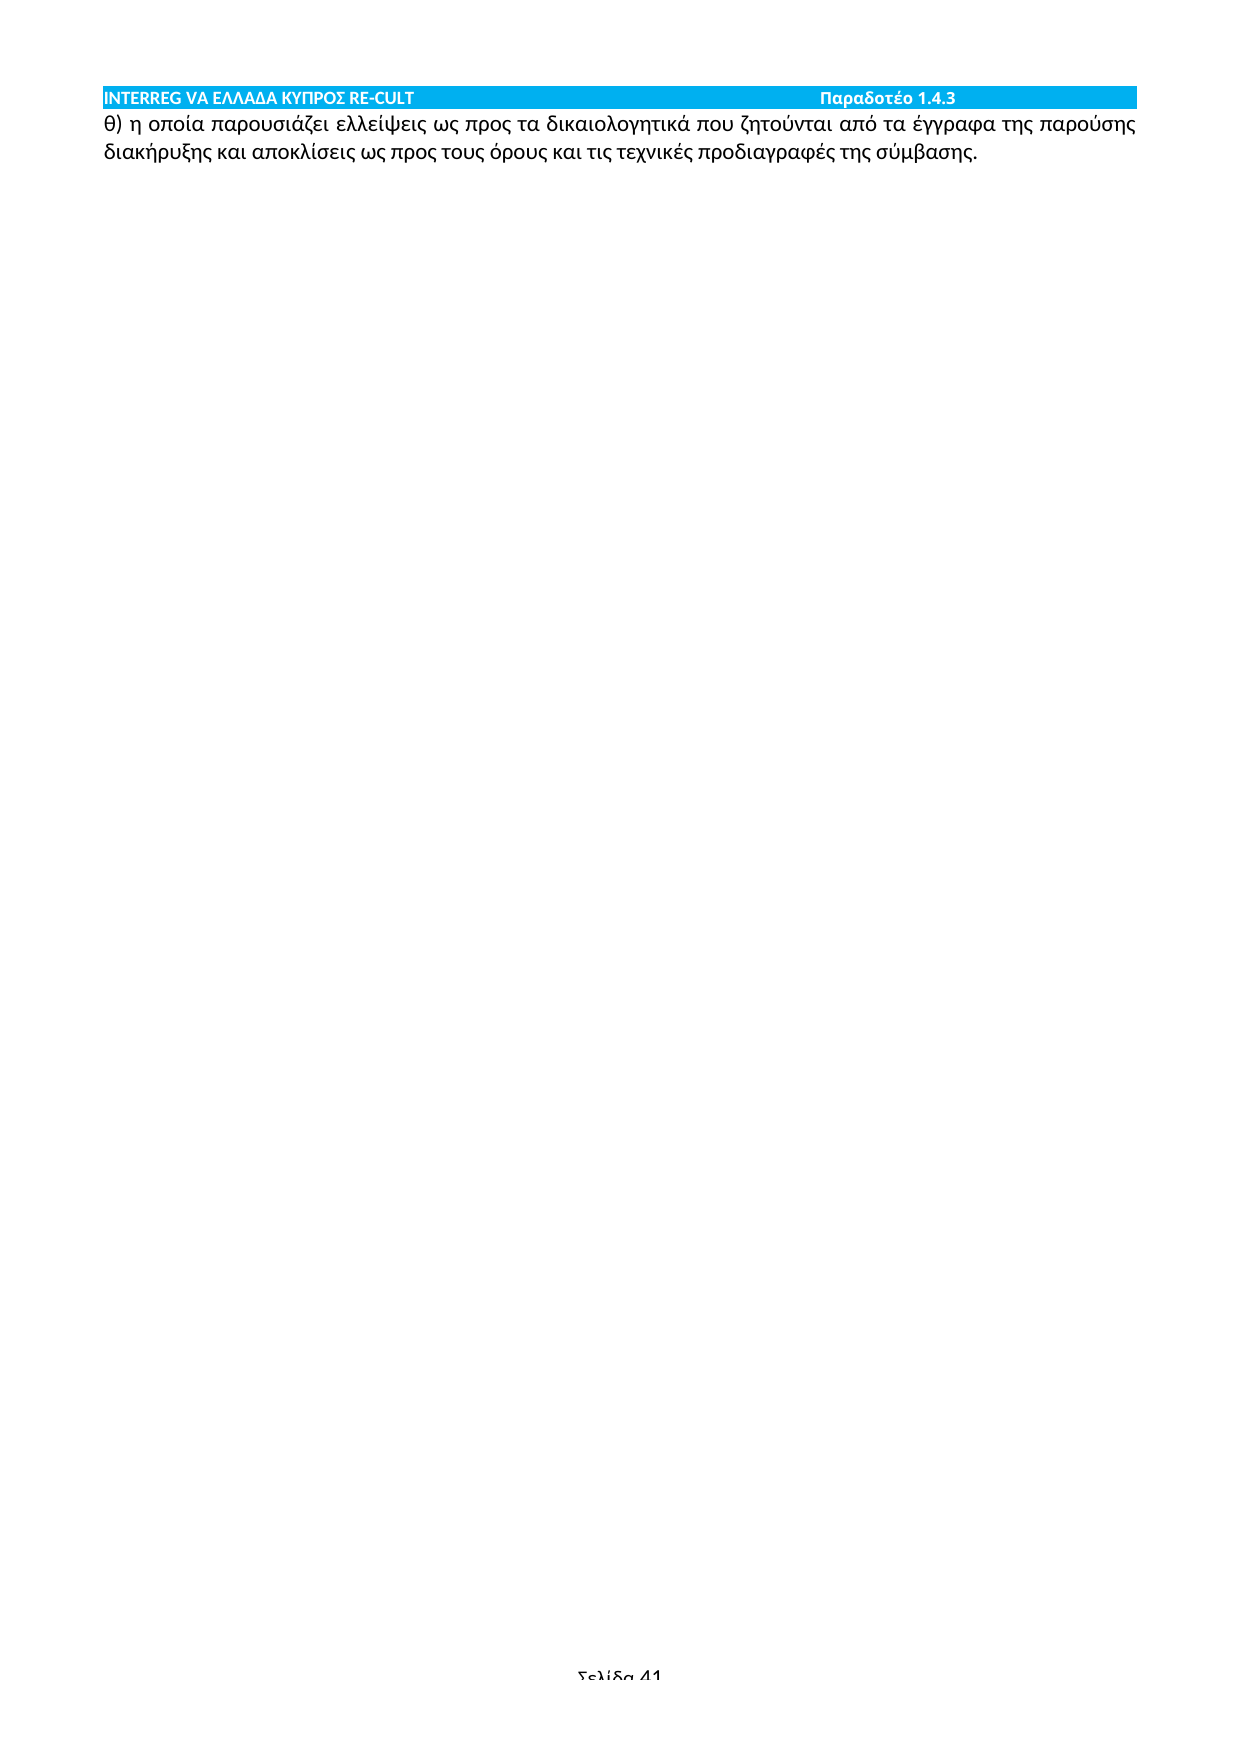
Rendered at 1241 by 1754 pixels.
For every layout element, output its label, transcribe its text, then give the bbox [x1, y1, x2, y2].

text θ) η οποία παρουσιάζει ελλείψεις ως προς τα δικαιολογητικά που ζητούνται από τα έγγραφα της παρούσης διακήρυξης και αποκλίσεις ως προς τους όρους και τις τεχνικές προδιαγραφές της σύμβασης. [103, 109, 1137, 166]
